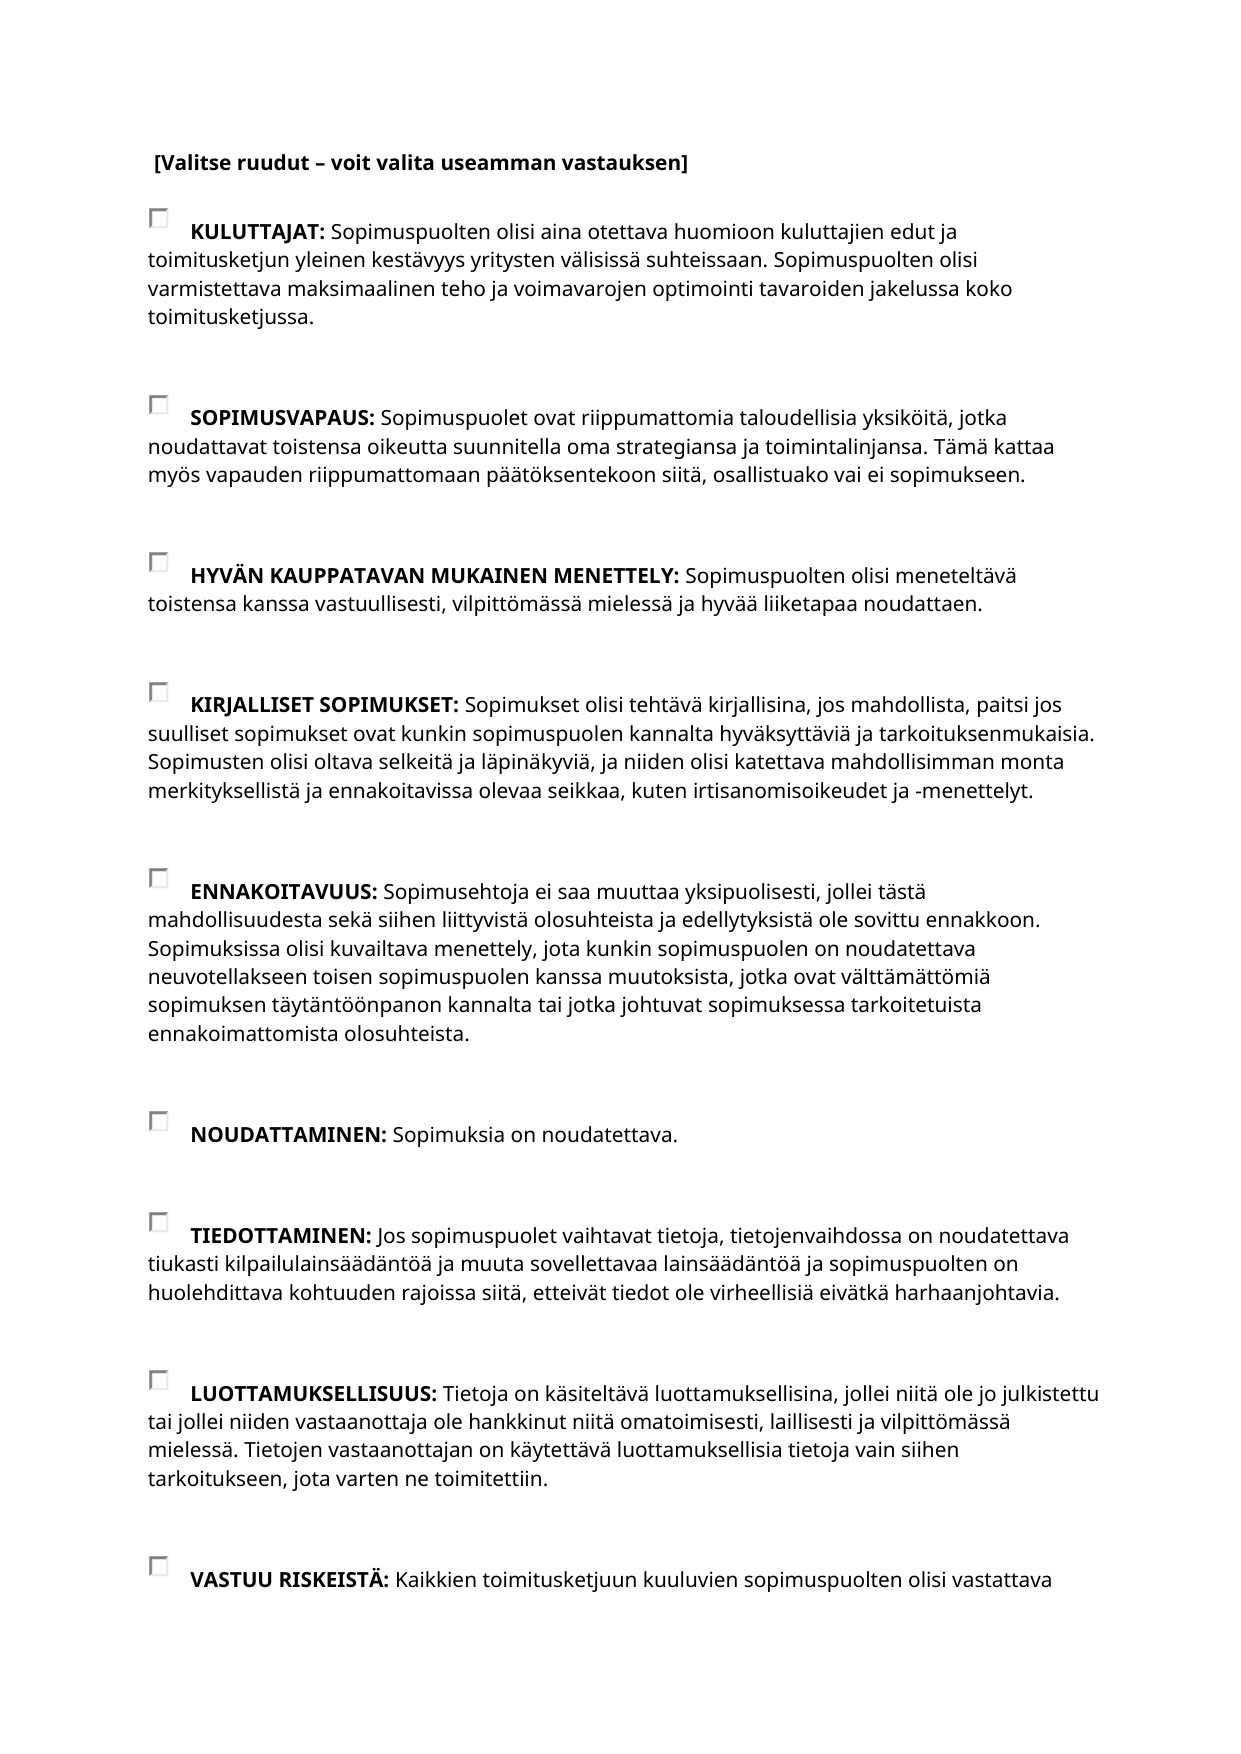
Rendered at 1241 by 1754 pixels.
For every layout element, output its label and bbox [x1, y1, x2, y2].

table_cell [148, 201, 1105, 1593]
table_header [148, 148, 1105, 201]
